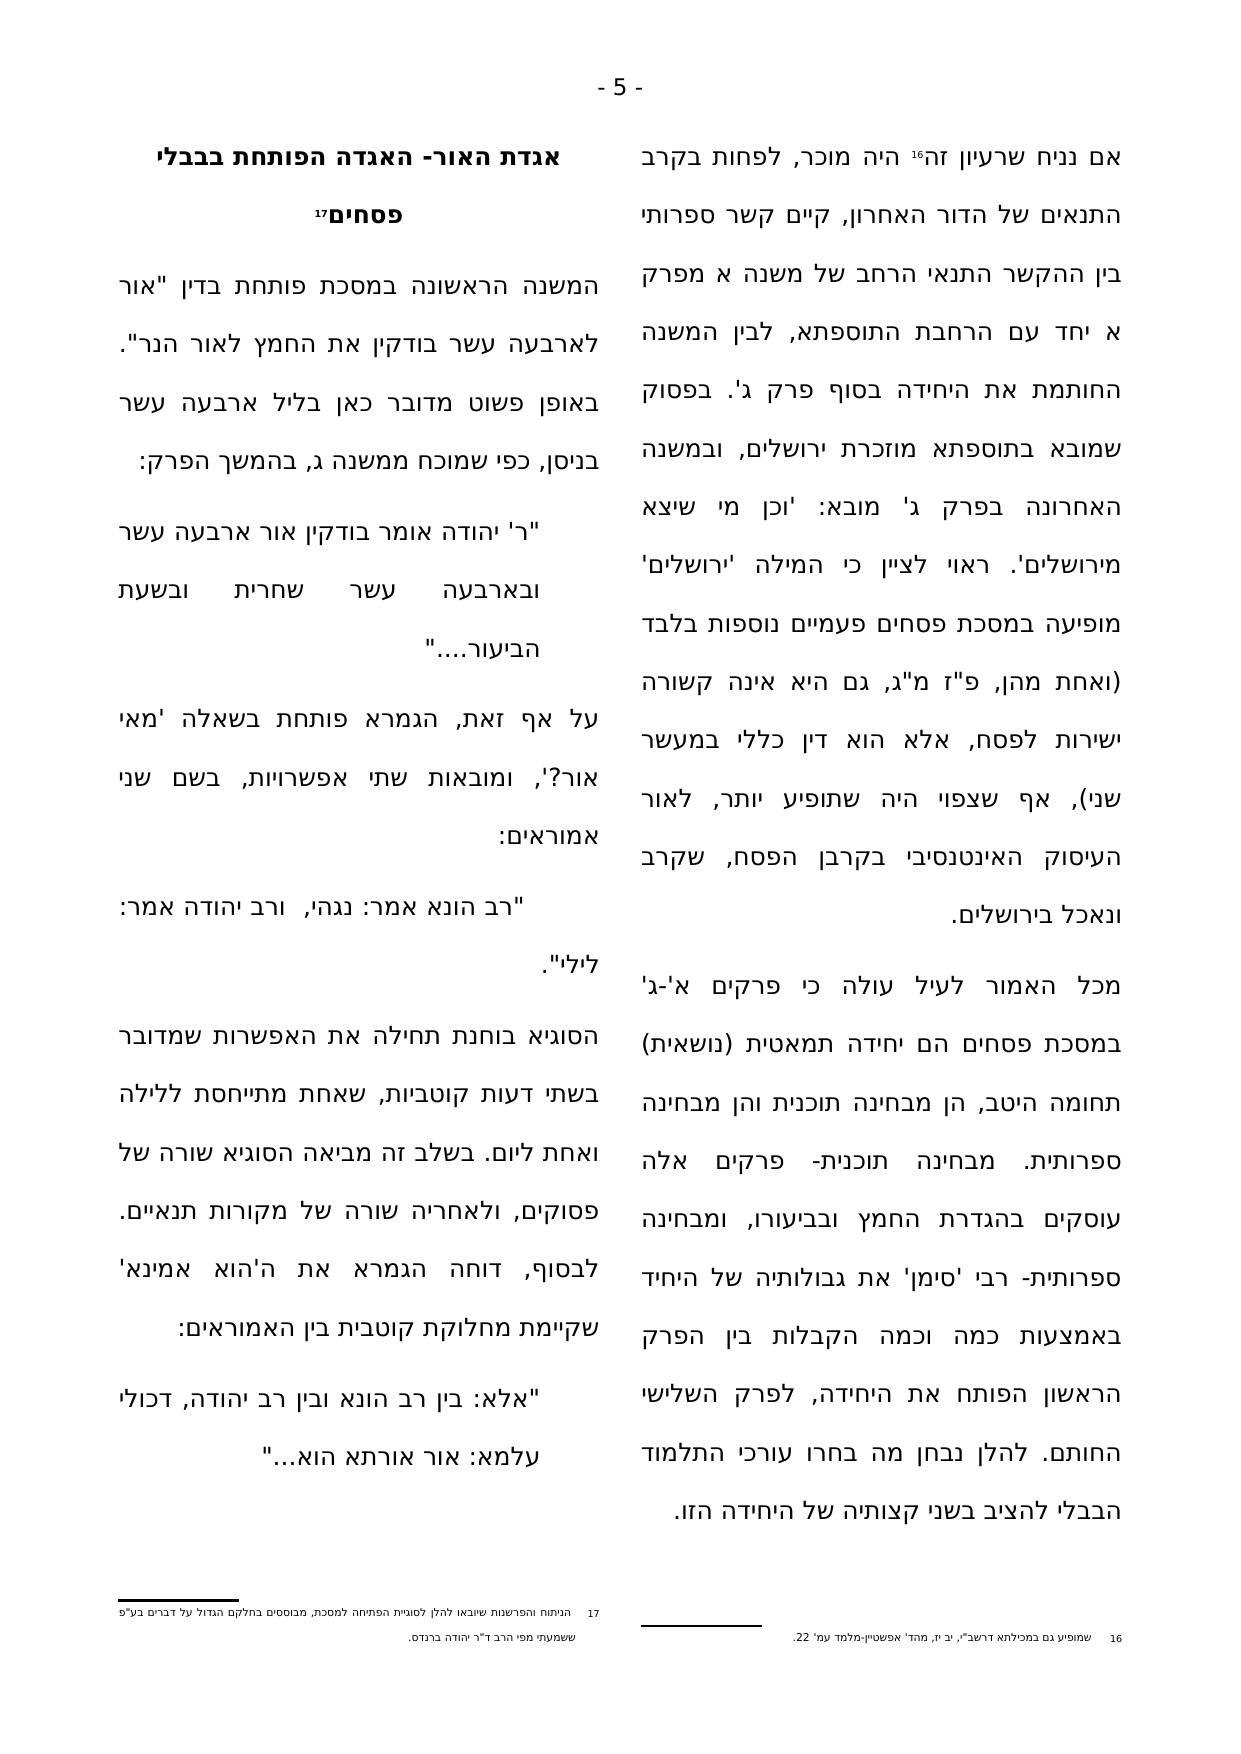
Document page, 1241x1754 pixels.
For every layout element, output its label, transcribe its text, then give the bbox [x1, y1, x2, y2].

text "ר' יהודה אומר בודקין אור ארבעה עשר ובארבעה עשר שחרית ובשעת הביעור...." [118, 517, 541, 663]
text על אף זאת, הגמרא פותחת בשאלה 'מאי אור?', ומובאות שתי אפשרויות, בשם שני אמוראים: [118, 705, 599, 851]
text הסוגיא בוחנת תחילה את האפשרות שמדובר בשתי דעות קוטביות, שאחת מתייחסת ללילה ואחת ליום. בשלב זה מביאה הסוגיא שורה של פסוקים, ולאחריה שורה של מקורות תנאיים. לבסוף, דוחה הגמרא את ה'הוא אמינא' שקיימת מחלוקת קוטבית בין האמוראים: [118, 1021, 599, 1342]
subtitle אגדת האור- האגדה הפותחת בבבלי פסחים [118, 142, 599, 230]
text מכל האמור לעיל עולה כי פרקים א'-ג' במסכת פסחים הם יחידה תמאטית (נושאית) תחומה היטב, הן מבחינה תוכנית והן מבחינה ספרותית. מבחינה תוכנית- פרקים אלה עוסקים בהגדרת החמץ ובביעורו, ומבחינה ספרותית- רבי 'סימן' את גבולותיה של היחיד באמצעות כמה וכמה הקבלות בין הפרק הראשון הפותח את היחידה, לפרק השלישי החותם. להלן נבחן מה בחרו עורכי התלמוד הבבלי להציב בשני קצותיה של היחידה הזו. [641, 971, 1122, 1526]
text המשנה הראשונה במסכת פותחת בדין "אור לארבעה עשר בודקין את החמץ לאור הנר". באופן פשוט מדובר כאן בליל ארבעה עשר בניסן, כפי שמוכח ממשנה ג, בהמשך הפרק: [118, 271, 599, 476]
text אם נניח שרעיון זה היה מוכר, לפחות בקרב התנאים של הדור האחרון, קיים קשר ספרותי בין ההקשר התנאי הרחב של משנה א מפרק א יחד עם הרחבת התוספתא, לבין המשנה החותמת את היחידה בסוף פרק ג'. בפסוק שמובא בתוספתא מוזכרת ירושלים, ובמשנה האחרונה בפרק ג' מובא: 'וכן מי שיצא מירושלים'. ראוי לציין כי המילה 'ירושלים' מופיעה במסכת פסחים פעמיים נוספות בלבד (ואחת מהן, פ"ז מ"ג, גם היא אינה קשורה ישירות לפסח, אלא הוא דין כללי במעשר שני), אף שצפוי היה שתופיע יותר, לאור העיסוק האינטנסיבי בקרבן הפסח, שקרב ונאכל בירושלים. [641, 142, 1122, 930]
text "אלא: בין רב הונא ובין רב יהודה, דכולי עלמא: אור אורתא הוא..." [118, 1384, 541, 1471]
text "רב הונא אמר: נגהי, ורב יהודה אמר: לילי". [118, 892, 599, 980]
